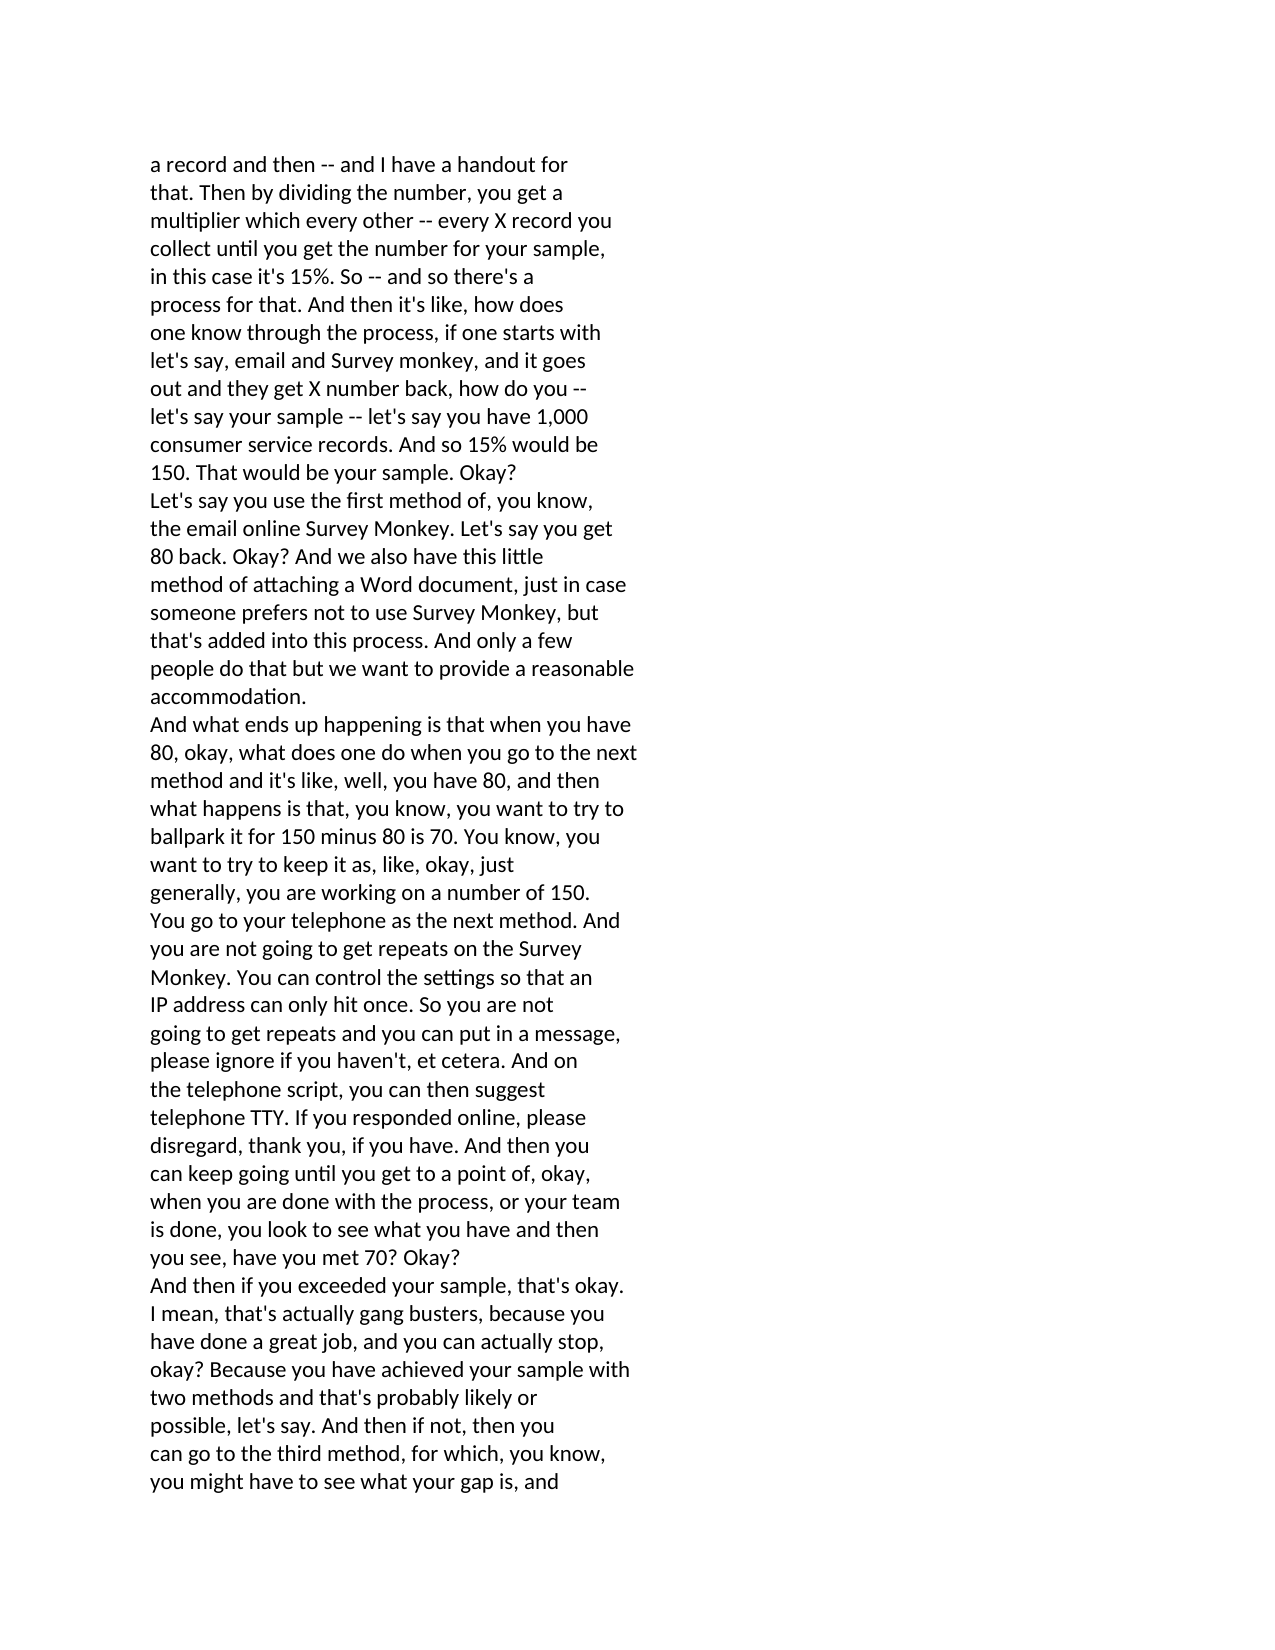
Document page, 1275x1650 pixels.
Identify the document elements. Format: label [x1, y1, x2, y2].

text [150, 150, 1125, 1495]
